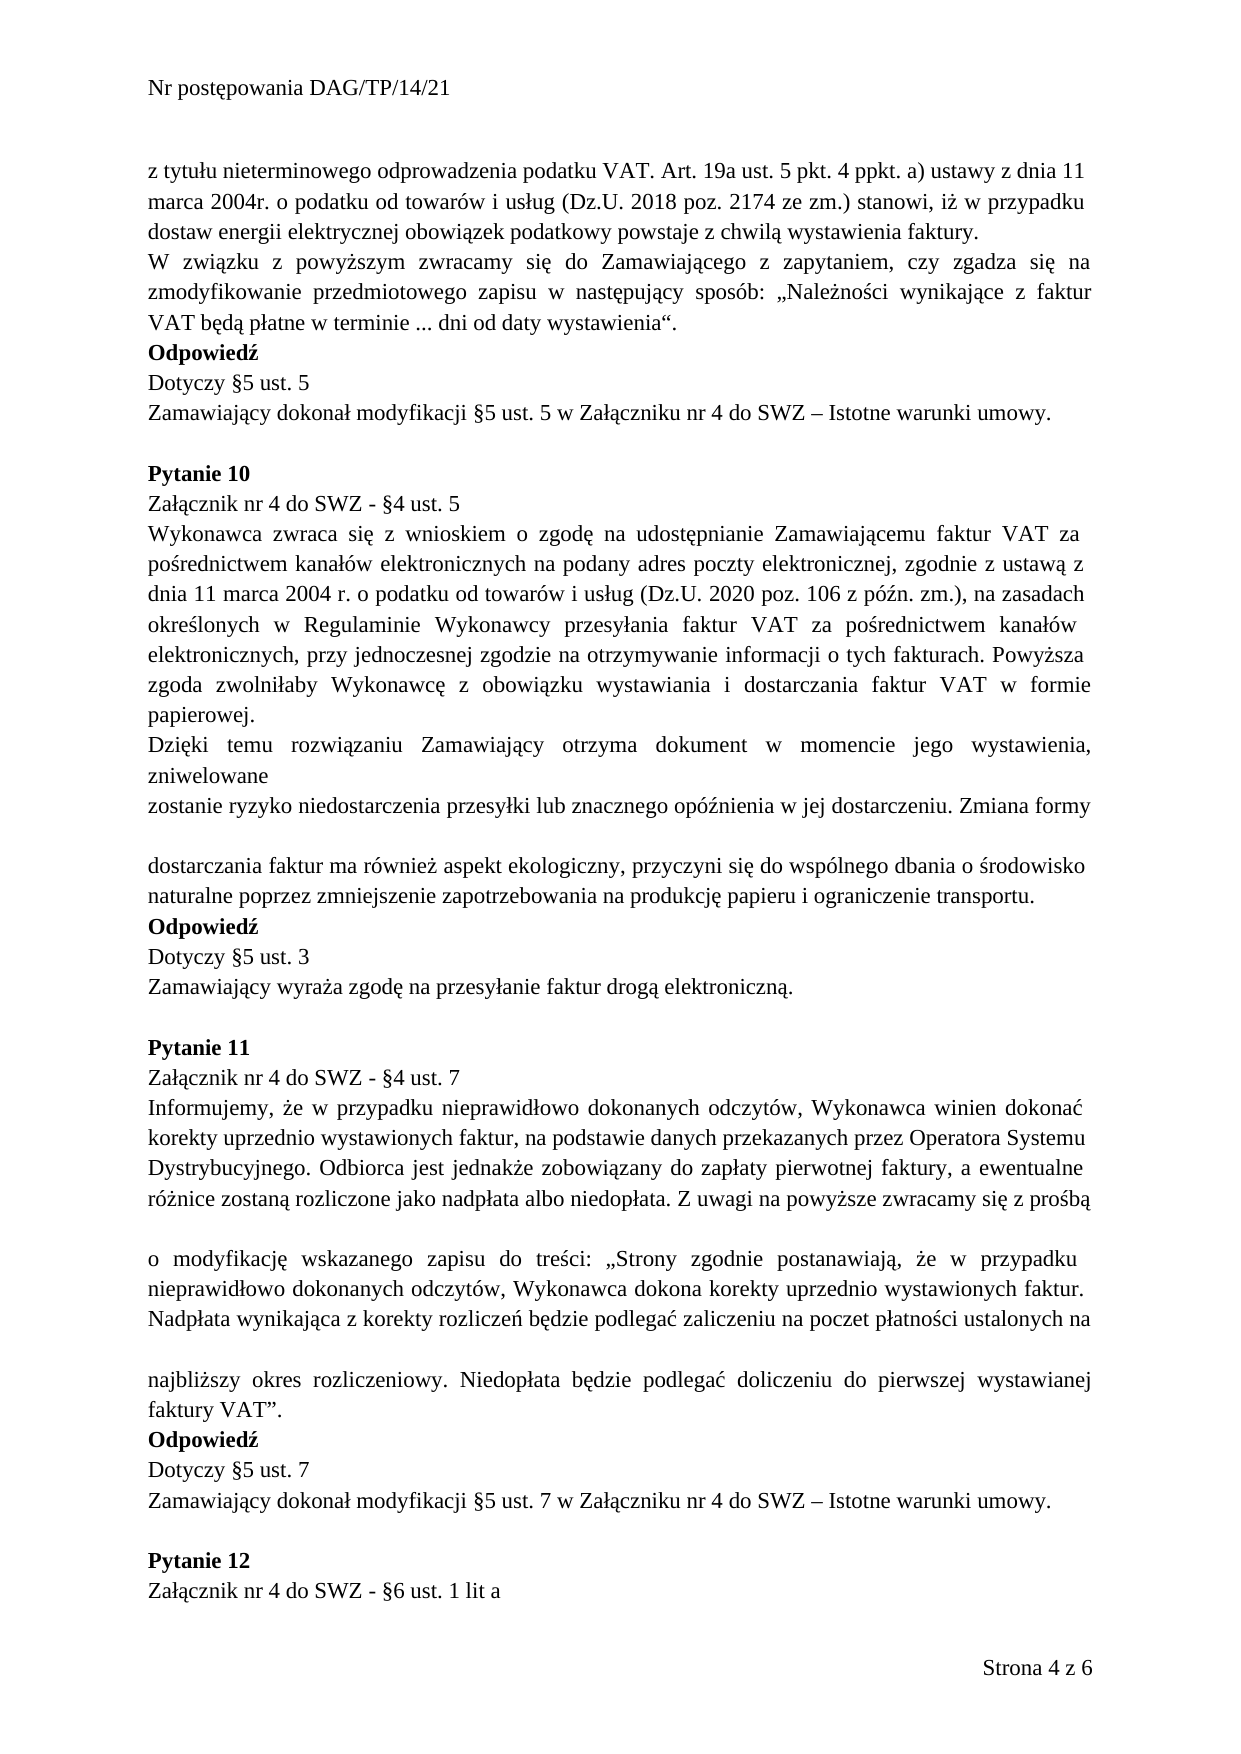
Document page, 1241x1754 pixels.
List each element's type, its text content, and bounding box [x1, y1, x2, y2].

text Pytanie 11 [148, 1034, 1093, 1060]
text Zamawiający wyraża zgodę na przesyłanie faktur drogą elektroniczną. [148, 973, 1093, 999]
text Pytanie 10 [148, 460, 1093, 486]
text Dotyczy §5 ust. 5 Zamawiający dokonał modyfikacji §5 ust. 5 w Załączniku nr 4 do SWZ – Istotne warunki umowy. [148, 369, 1093, 426]
text Odpowiedź [148, 913, 1093, 939]
text Załącznik nr 4 do SWZ - §6 ust. 1 lit a [148, 1577, 1093, 1604]
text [148, 158, 1093, 244]
text Odpowiedź [148, 339, 1093, 365]
text Pytanie 12 [148, 1547, 1093, 1573]
text Zamawiający dokonał modyfikacji §5 ust. 7 w Załączniku nr 4 do SWZ – Istotne warunki umowy. [148, 1487, 1093, 1513]
text Odpowiedź [148, 1426, 1093, 1453]
text Dotyczy §5 ust. 7 [148, 1457, 1093, 1483]
text Załącznik nr 4 do SWZ - §4 ust. 7 [148, 1064, 1093, 1090]
text Dotyczy §5 ust. 3 [148, 943, 1093, 969]
text W związku z powyższym zwracamy się do Zamawiającego z zapytaniem, czy zgadza się na zmodyfikowanie przedmiotowego zapisu w następujący sposób: „Należności wynikające z faktur VAT będą płatne w terminie ... dni od daty wystawienia“. [148, 248, 1093, 335]
text Wykonawca zwraca się z wnioskiem o zgodę na udostępnianie Zamawiającemu faktur VAT za pośrednictwem kanałów elektronicznych na podany adres poczty elektronicznej, zgodnie z ustawą z dnia 11 marca 2004 r. o podatku od towarów i usług (Dz.U. 2020 poz. 106 z późn. zm.), na zasadach określonych w Regulaminie Wykonawcy przesyłania faktur VAT za pośrednictwem kanałów elektronicznych, przy jednoczesnej zgodzie na otrzymywanie informacji o tych fakturach. Powyższa zgoda zwolniłaby Wykonawcę z obowiązku wystawiania i dostarczania faktur VAT w formie papierowej. Dzięki temu rozwiązaniu Zamawiający otrzyma dokument w momencie jego wystawienia, zniwelowane zostanie ryzyko niedostarczenia przesyłki lub znacznego opóźnienia w jej dostarczeniu. Zmiana formy dostarczania faktur ma również aspekt ekologiczny, przyczyni się do wspólnego dbania o środowisko naturalne poprzez zmniejszenie zapotrzebowania na produkcję papieru i ograniczenie transportu. [148, 520, 1093, 909]
text Załącznik nr 4 do SWZ - §4 ust. 5 [148, 490, 1093, 516]
text Informujemy, że w przypadku nieprawidłowo dokonanych odczytów, Wykonawca winien dokonać korekty uprzednio wystawionych faktur, na podstawie danych przekazanych przez Operatora Systemu Dystrybucyjnego. Odbiorca jest jednakże zobowiązany do zapłaty pierwotnej faktury, a ewentualne różnice zostaną rozliczone jako nadpłata albo niedopłata. Z uwagi na powyższe zwracamy się z prośbą o modyfikację wskazanego zapisu do treści: „Strony zgodnie postanawiają, że w przypadku nieprawidłowo dokonanych odczytów, Wykonawca dokona korekty uprzednio wystawionych faktur. Nadpłata wynikająca z korekty rozliczeń będzie podlegać zaliczeniu na poczet płatności ustalonych na najbliższy okres rozliczeniowy. Niedopłata będzie podlegać doliczeniu do pierwszej wystawianej faktury VAT”. [148, 1094, 1093, 1422]
